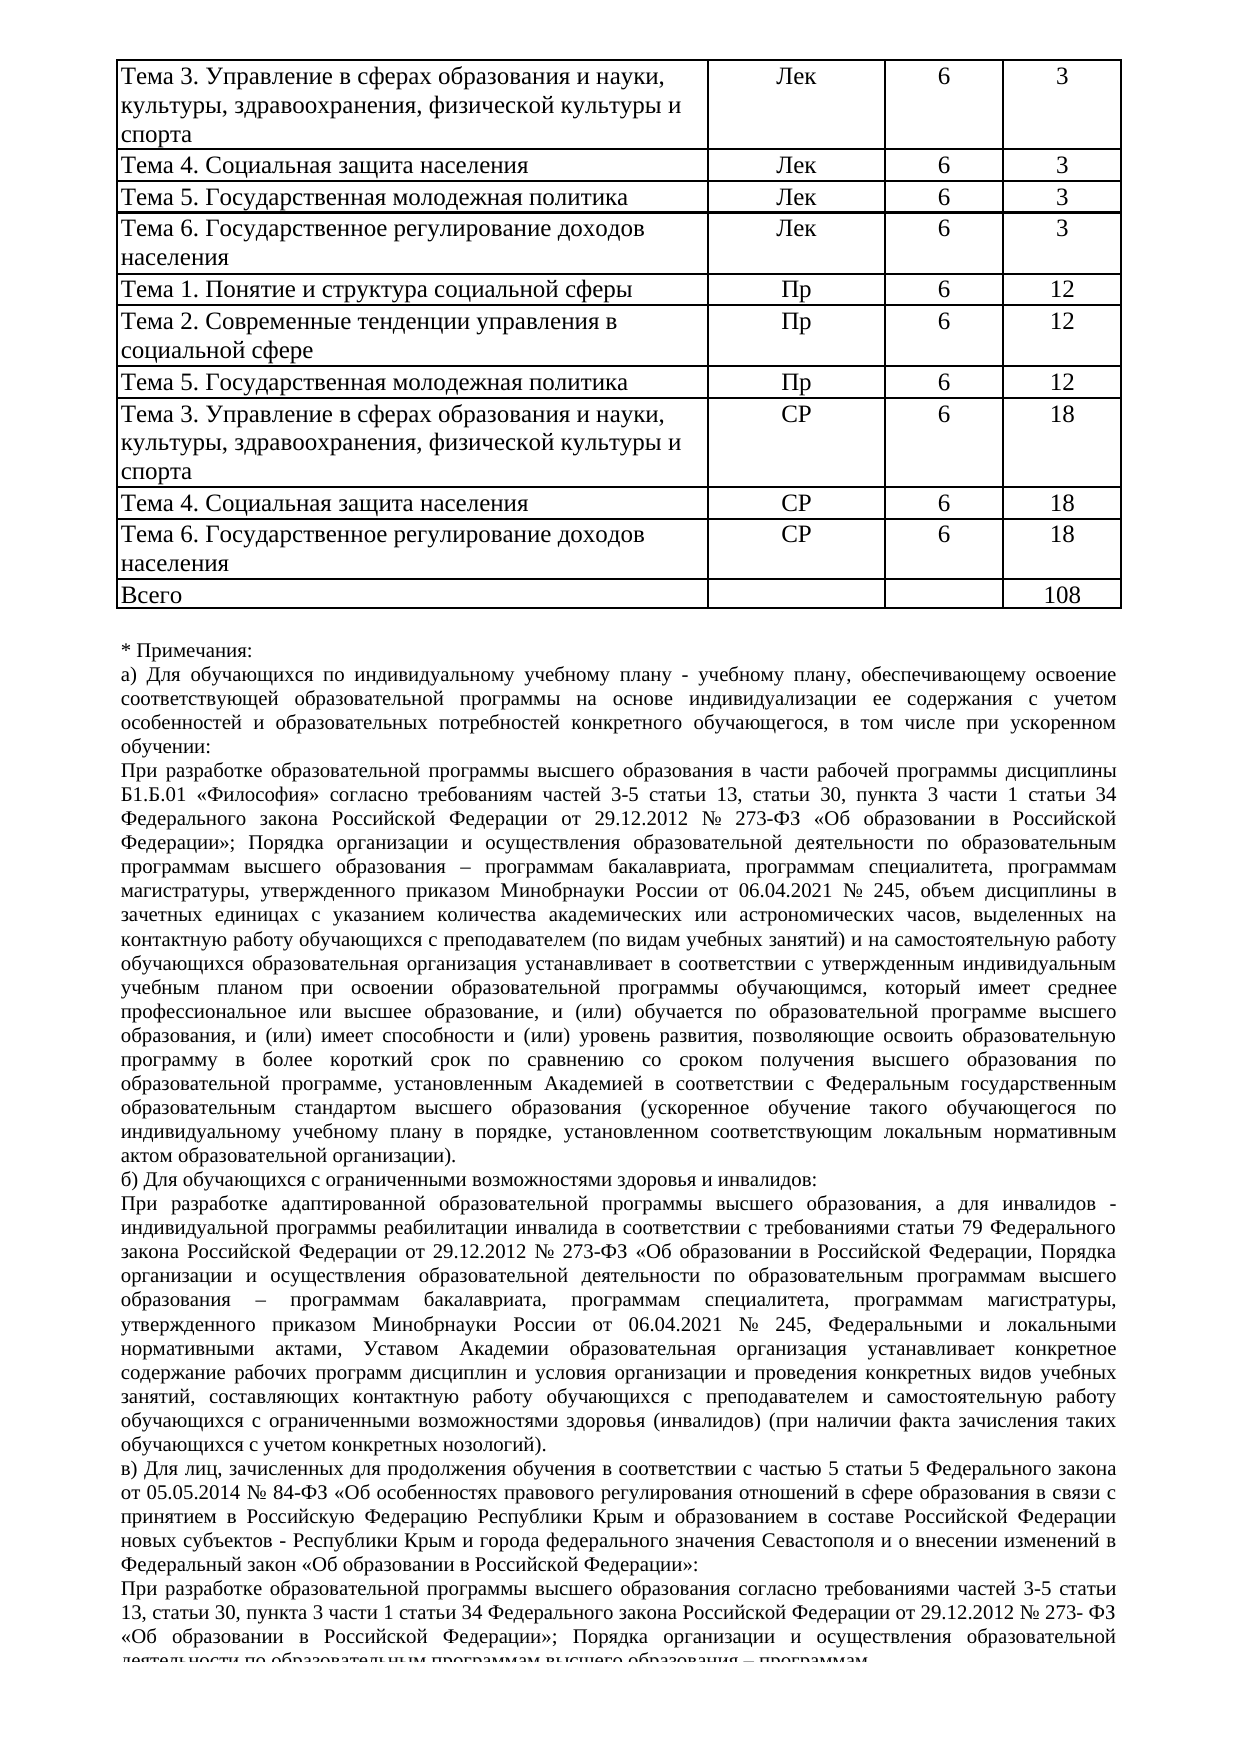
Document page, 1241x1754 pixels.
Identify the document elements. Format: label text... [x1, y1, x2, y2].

table_cell Тема 3. Управление в сферах образования и науки, культуры, здравоохранения, физической культуры и спорта [118, 399, 707, 486]
table_cell 12 [1004, 367, 1120, 397]
table_cell Тема 2. Современные тенденции управления в социальной сфере [118, 306, 707, 365]
table_cell 6 [886, 182, 1002, 211]
table_cell 3 [1004, 150, 1120, 180]
table_cell 18 [1004, 520, 1120, 578]
table_cell 6 [886, 520, 1002, 578]
table_cell 6 [886, 367, 1002, 397]
table_cell Тема 1. Понятие и структура социальной сферы [118, 275, 707, 304]
table_cell СР [709, 488, 884, 517]
table_header Лек [709, 61, 884, 148]
table_cell 6 [886, 399, 1002, 486]
table_cell Лек [709, 214, 884, 272]
table_cell Тема 5. Государственная молодежная политика [118, 367, 707, 397]
table_cell СР [709, 520, 884, 578]
table_cell Пр [709, 367, 884, 397]
table_cell 12 [1004, 275, 1120, 304]
table_cell 12 [1004, 306, 1120, 365]
table_cell [886, 580, 1002, 607]
table_cell Всего [118, 580, 707, 607]
table_cell [709, 580, 884, 607]
table_cell 6 [886, 488, 1002, 517]
table_cell 3 [1004, 182, 1120, 211]
table_cell СР [709, 399, 884, 486]
table_cell 18 [1004, 399, 1120, 486]
table_cell 6 [886, 306, 1002, 365]
table_cell * Примечания: а) Для обучающихся по индивидуальному учебному плану - учебному плану, обеспечивающему освоение соответствующей образовательной программы на основе индивидуализации ее содержания с учетом особенностей и образовательных потребностей конкретного обучающегося, в том числе при ускоренном обучении: При разработке образовательной программы высшего образования в части рабочей программы дисциплины Б1.Б.01 «Философия» согласно требованиям частей 3-5 статьи 13, статьи 30, пункта 3 части 1 статьи 34 Федерального закона Российской Федерации от 29.12.2012 № 273-ФЗ «Об образовании в Российской Федерации»; Порядка организации и осуществления образовательной деятельности по образовательным программам высшего образования – программам бакалавриата, программам специалитета, программам магистратуры, утвержденного приказом Минобрнауки России от 06.04.2021 № 245, объем дисциплины в зачетных единицах с указанием количества академических или астрономических часов, выделенных на контактную работу обучающихся с преподавателем (по видам учебных занятий) и на самостоятельную работу обучающихся образовательная организация устанавливает в соответствии с утвержденным индивидуальным учебным планом при освоении образовательной программы обучающимся, который имеет среднее профессиональное или высшее образование, и (или) обучается по образовательной программе высшего образования, и (или) имеет способности и (или) уровень развития, позволяющие освоить образовательную программу в более короткий срок по сравнению со сроком получения высшего образования по образовательной программе, установленным Академией в соответствии с Федеральным государственным образовательным стандартом высшего образования (ускоренное обучение такого обучающегося по индивидуальному учебному плану в порядке, установленном соответствующим локальным нормативным актом образовательной организации). б) Для обучающихся с ограниченными возможностями здоровья и инвалидов: При разработке адаптированной образовательной программы высшего образования, а для инвалидов - индивидуальной программы реабилитации инвалида в соответствии с требованиями статьи 79 Федерального закона Российской Федерации от 29.12.2012 № 273-ФЗ «Об образовании в Российской Федерации, Порядка организации и осуществления образовательной деятельности по образовательным программам высшего образования – программам бакалавриата, программам специалитета, программам магистратуры, утвержденного приказом Минобрнауки России от 06.04.2021 № 245, Федеральными и локальными нормативными актами, Уставом Академии образовательная организация устанавливает конкретное содержание рабочих программ дисциплин и условия организации и проведения конкретных видов учебных занятий, составляющих контактную работу обучающихся с преподавателем и самостоятельную работу обучающихся с ограниченными возможностями здоровья (инвалидов) (при наличии факта зачисления таких обучающихся с учетом конкретных нозологий). в) Для лиц, зачисленных для продолжения обучения в соответствии с частью 5 статьи 5 Федерального закона от 05.05.2014 № 84-ФЗ «Об особенностях правового регулирования отношений в сфере образования в связи с принятием в Российскую Федерацию Республики Крым и образованием в составе Российской Федерации новых субъектов - Республики Крым и города федерального значения Севастополя и о внесении изменений в Федеральный закон «Об образовании в Российской Федерации»: При разработке образовательной программы высшего образования согласно требованиями частей 3-5 статьи 13, статьи 30, пункта 3 части 1 статьи 34 Федерального закона Российской Федерации от 29.12.2012 № 273- ФЗ «Об образовании в Российской Федерации»; Порядка организации и осуществления образовательной деятельности по образовательным программам высшего образования – программам [117, 609, 1121, 1662]
table_header 3 [1004, 61, 1120, 148]
table_cell 6 [886, 214, 1002, 272]
table_cell Лек [709, 150, 884, 180]
table_cell 18 [1004, 488, 1120, 517]
table_cell Лек [709, 182, 884, 211]
table_cell 6 [886, 275, 1002, 304]
table_cell Пр [709, 275, 884, 304]
table_cell Тема 6. Государственное регулирование доходов населения [118, 214, 707, 272]
table_cell 108 [1004, 580, 1120, 607]
table_cell Тема 4. Социальная защита населения [118, 150, 707, 180]
table_cell Пр [709, 306, 884, 365]
table_header 6 [886, 61, 1002, 148]
table_cell Тема 5. Государственная молодежная политика [118, 182, 707, 211]
table_cell Тема 6. Государственное регулирование доходов населения [118, 520, 707, 578]
table_header Тема 3. Управление в сферах образования и науки, культуры, здравоохранения, физической культуры и спорта [118, 61, 707, 148]
table_cell Тема 4. Социальная защита населения [118, 488, 707, 517]
table_cell 6 [886, 150, 1002, 180]
table_cell 3 [1004, 214, 1120, 272]
